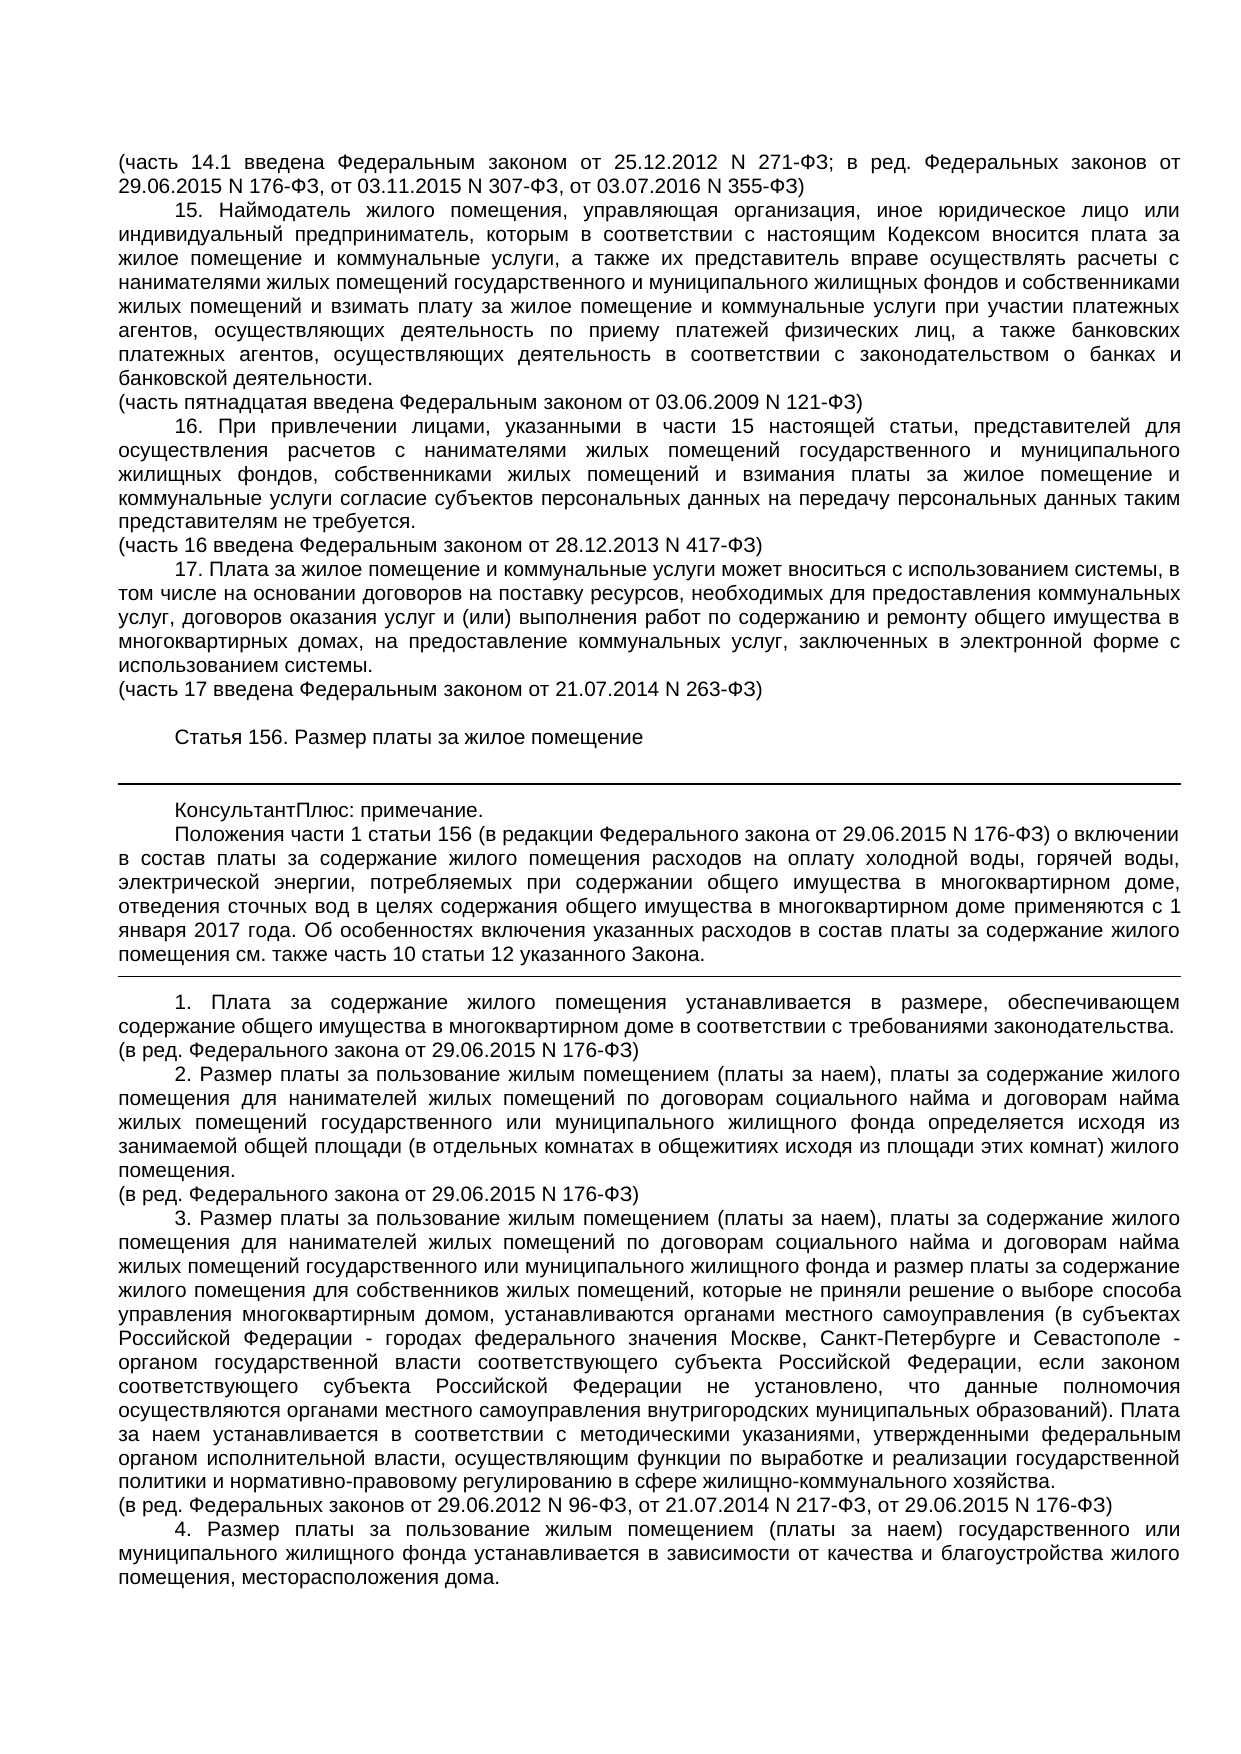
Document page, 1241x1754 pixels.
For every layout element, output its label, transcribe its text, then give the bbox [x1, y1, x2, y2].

text 15. Наймодатель жилого помещения, управляющая организация, иное юридическое лицо или индивидуальный предприниматель, которым в соответствии с настоящим Кодексом вносится плата за жилое помещение и коммунальные услуги, а также их представитель вправе осуществлять расчеты с нанимателями жилых помещений государственного и муниципального жилищных фондов и собственниками жилых помещений и взимать плату за жилое помещение и коммунальные услуги при участии платежных агентов, осуществляющих деятельность по приему платежей физических лиц, а также банковских платежных агентов, осуществляющих деятельность в соответствии с законодательством о банках и банковской деятельности. [118, 198, 1181, 389]
text 3. Размер платы за пользование жилым помещением (платы за наем), платы за содержание жилого помещения для нанимателей жилых помещений по договорам социального найма и договорам найма жилых помещений государственного или муниципального жилищного фонда и размер платы за содержание жилого помещения для собственников жилых помещений, которые не приняли решение о выборе способа управления многоквартирным домом, устанавливаются органами местного самоуправления (в субъектах Российской Федерации - городах федерального значения Москве, Санкт-Петербурге и Севастополе - органом государственной власти соответствующего субъекта Российской Федерации, если законом соответствующего субъекта Российской Федерации не установлено, что данные полномочия осуществляются органами местного самоуправления внутригородских муниципальных образований). Плата за наем устанавливается в соответствии с методическими указаниями, утвержденными федеральным органом исполнительной власти, осуществляющим функции по выработке и реализации государственной политики и нормативно-правовому регулированию в сфере жилищно-коммунального хозяйства. [118, 1206, 1181, 1493]
text 4. Размер платы за пользование жилым помещением (платы за наем) государственного или муниципального жилищного фонда устанавливается в зависимости от качества и благоустройства жилого помещения, месторасположения дома. [118, 1517, 1181, 1589]
text Положения части 1 статьи 156 (в редакции Федерального закона от 29.06.2015 N 176-ФЗ) о включении в состав платы за содержание жилого помещения расходов на оплату холодной воды, горячей воды, электрической энергии, потребляемых при содержании общего имущества в многоквартирном доме, отведения сточных вод в целях содержания общего имущества в многоквартирном доме применяются с 1 января 2017 года. Об особенностях включения указанных расходов в состав платы за содержание жилого помещения см. также часть 10 статьи 12 указанного Закона. [118, 822, 1181, 965]
text 17. Плата за жилое помещение и коммунальные услуги может вноситься с использованием системы, в том числе на основании договоров на поставку ресурсов, необходимых для предоставления коммунальных услуг, договоров оказания услуг и (или) выполнения работ по содержанию и ремонту общего имущества в многоквартирных домах, на предоставление коммунальных услуг, заключенных в электронной форме с использованием системы. [118, 557, 1181, 677]
text (в ред. Федеральных законов от 29.06.2012 N 96-ФЗ, от 21.07.2014 N 217-ФЗ, от 29.06.2015 N 176-ФЗ) [118, 1493, 1181, 1517]
text 2. Размер платы за пользование жилым помещением (платы за наем), платы за содержание жилого помещения для нанимателей жилых помещений по договорам социального найма и договорам найма жилых помещений государственного или муниципального жилищного фонда определяется исходя из занимаемой общей площади (в отдельных комнатах в общежитиях исходя из площади этих комнат) жилого помещения. [118, 1062, 1181, 1182]
text (в ред. Федерального закона от 29.06.2015 N 176-ФЗ) [118, 1182, 1181, 1206]
text 16. При привлечении лицами, указанными в части 15 настоящей статьи, представителей для осуществления расчетов с нанимателями жилых помещений государственного и муниципального жилищных фондов, собственниками жилых помещений и взимания платы за жилое помещение и коммунальные услуги согласие субъектов персональных данных на передачу персональных данных таким представителям не требуется. [118, 413, 1181, 533]
text 1. Плата за содержание жилого помещения устанавливается в размере, обеспечивающем содержание общего имущества в многоквартирном доме в соответствии с требованиями законодательства. [118, 990, 1181, 1038]
text (часть 16 введена Федеральным законом от 28.12.2013 N 417-ФЗ) [118, 533, 1181, 557]
text (часть 14.1 введена Федеральным законом от 25.12.2012 N 271-ФЗ; в ред. Федеральных законов от 29.06.2015 N 176-ФЗ, от 03.11.2015 N 307-ФЗ, от 03.07.2016 N 355-ФЗ) [118, 150, 1181, 198]
text (часть 17 введена Федеральным законом от 21.07.2014 N 263-ФЗ) [118, 677, 1181, 701]
text КонсультантПлюс: примечание. [118, 798, 1181, 822]
text (в ред. Федерального закона от 29.06.2015 N 176-ФЗ) [118, 1038, 1181, 1062]
text Статья 156. Размер платы за жилое помещение [118, 725, 1181, 749]
text (часть пятнадцатая введена Федеральным законом от 03.06.2009 N 121-ФЗ) [118, 389, 1181, 413]
